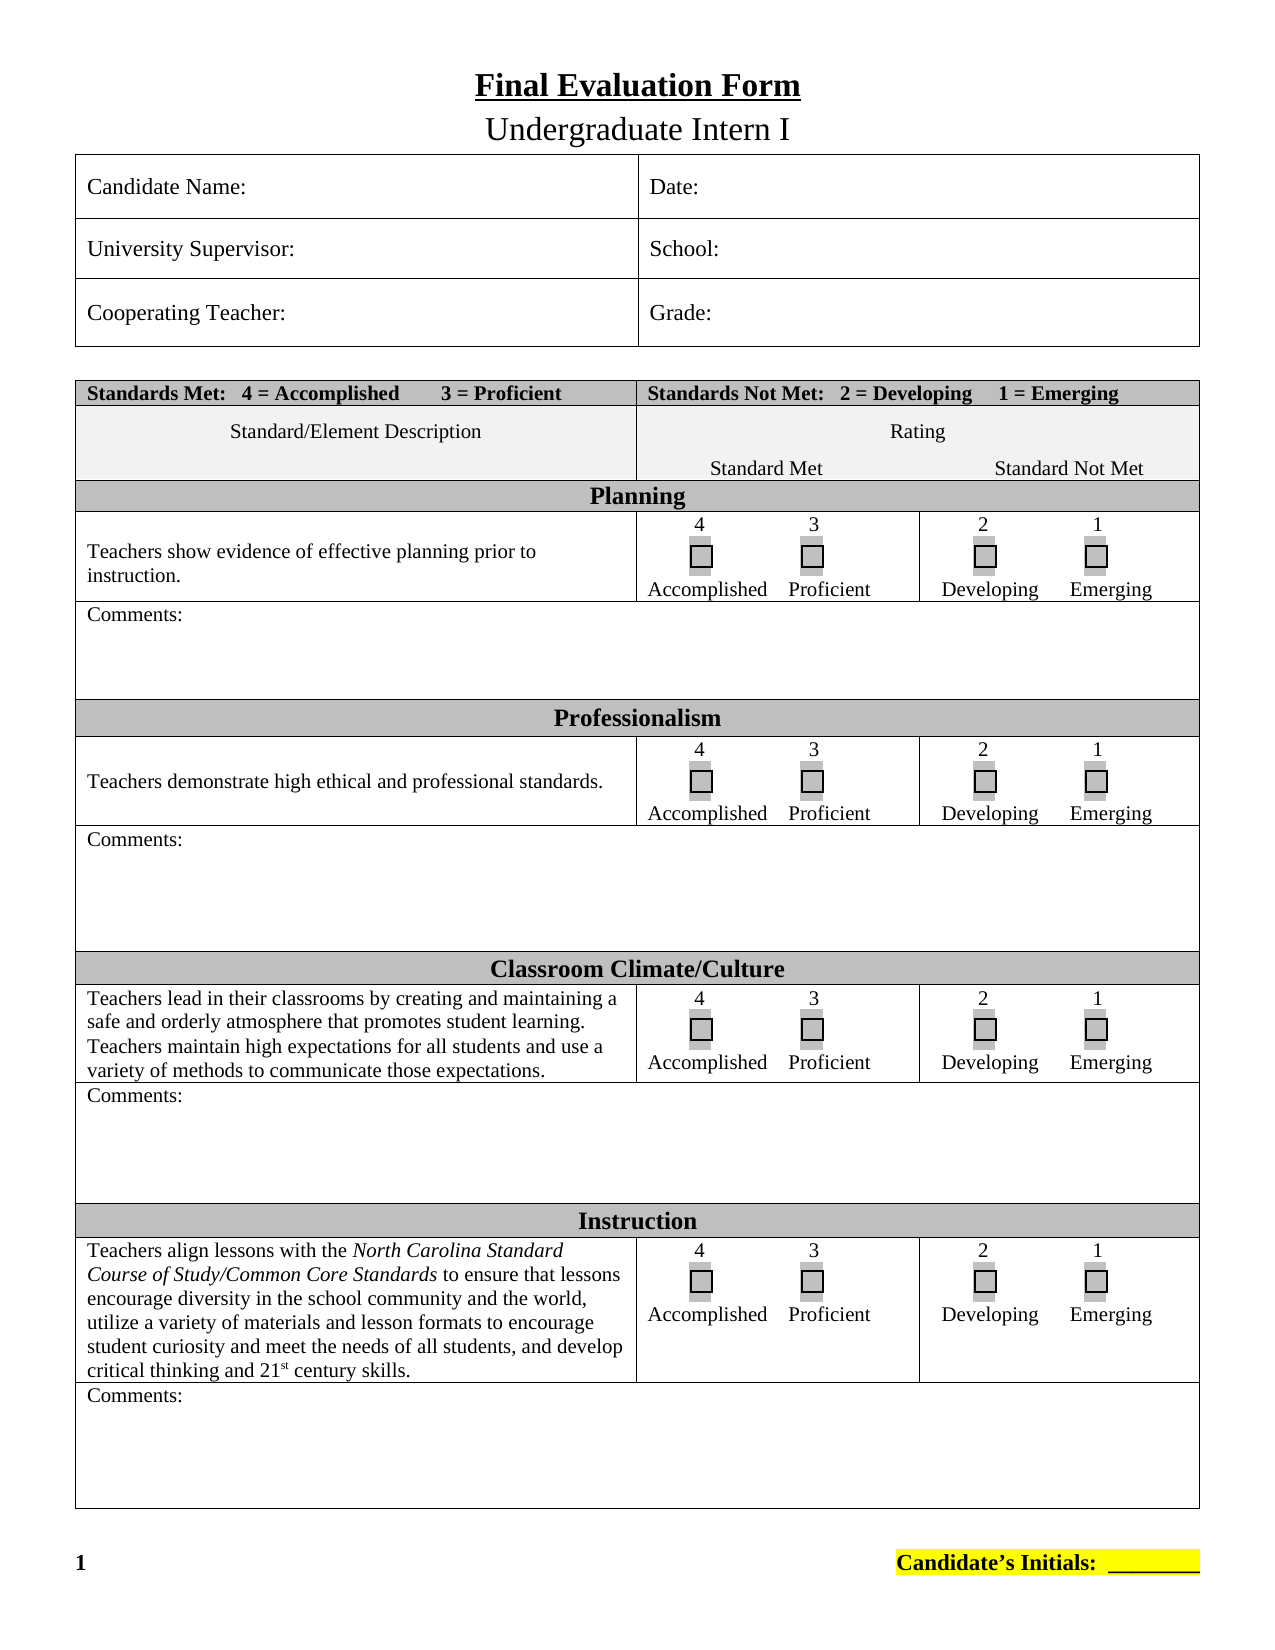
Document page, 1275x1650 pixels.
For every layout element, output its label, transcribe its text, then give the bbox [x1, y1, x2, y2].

table_cell 2 1 Developing Emerging [920, 737, 1199, 825]
table_header Standards Met: 4 = Accomplished 3 = Proficient [76, 381, 636, 405]
table_cell University Supervisor: [76, 219, 638, 277]
table_cell Comments: [76, 1383, 1199, 1507]
table_cell Teachers demonstrate high ethical and professional standards. [76, 737, 636, 825]
table_cell Comments: [76, 1083, 1199, 1203]
table_cell Teachers align lessons with the North Carolina Standard Course of Study/Common Core Standards to ensure that lessons encourage diversity in the school community and the world, utilize a variety of materials and lesson formats to encourage student curiosity and meet the needs of all students, and develop critical thinking and 21st century skills. [76, 1238, 636, 1382]
text Undergraduate Intern I [75, 110, 1200, 148]
table_cell 4 3 Accomplished Proficient [637, 737, 919, 825]
table_cell Teachers lead in their classrooms by creating and maintaining a safe and orderly atmosphere that promotes student learning. Teachers maintain high expectations for all students and use a variety of methods to communicate those expectations. [76, 985, 636, 1082]
table_cell Standard/Element Description [76, 406, 636, 479]
table_cell 4 3 Accomplished Proficient [637, 1238, 919, 1382]
table_cell Classroom Climate/Culture [76, 952, 1199, 984]
table_cell 2 1 Developing Emerging [920, 512, 1199, 601]
table_cell Grade: [639, 279, 1199, 346]
table_cell Comments: [76, 602, 1199, 699]
table_header Standards Not Met: 2 = Developing 1 = Emerging [637, 381, 1199, 405]
table_cell Planning [76, 481, 1199, 511]
table_header Candidate Name: [76, 155, 638, 217]
table_cell Teachers show evidence of effective planning prior to instruction. [76, 512, 636, 601]
table_cell 4 3 Accomplished Proficient [637, 985, 919, 1082]
text Final Evaluation Form [75, 66, 1200, 104]
table_cell Instruction [76, 1204, 1199, 1237]
table_cell 2 1 Developing Emerging [920, 1238, 1199, 1382]
table_cell Comments: [76, 826, 1199, 951]
table_header Date: [639, 155, 1199, 217]
table_cell Cooperating Teacher: [76, 279, 638, 346]
table_cell School: [639, 219, 1199, 277]
table_cell 4 3 Accomplished Proficient [637, 512, 919, 601]
table_cell Rating Standard Met Standard Not Met [637, 406, 1199, 479]
table_cell Professionalism [76, 700, 1199, 736]
table_cell 2 1 Developing Emerging [920, 985, 1199, 1082]
